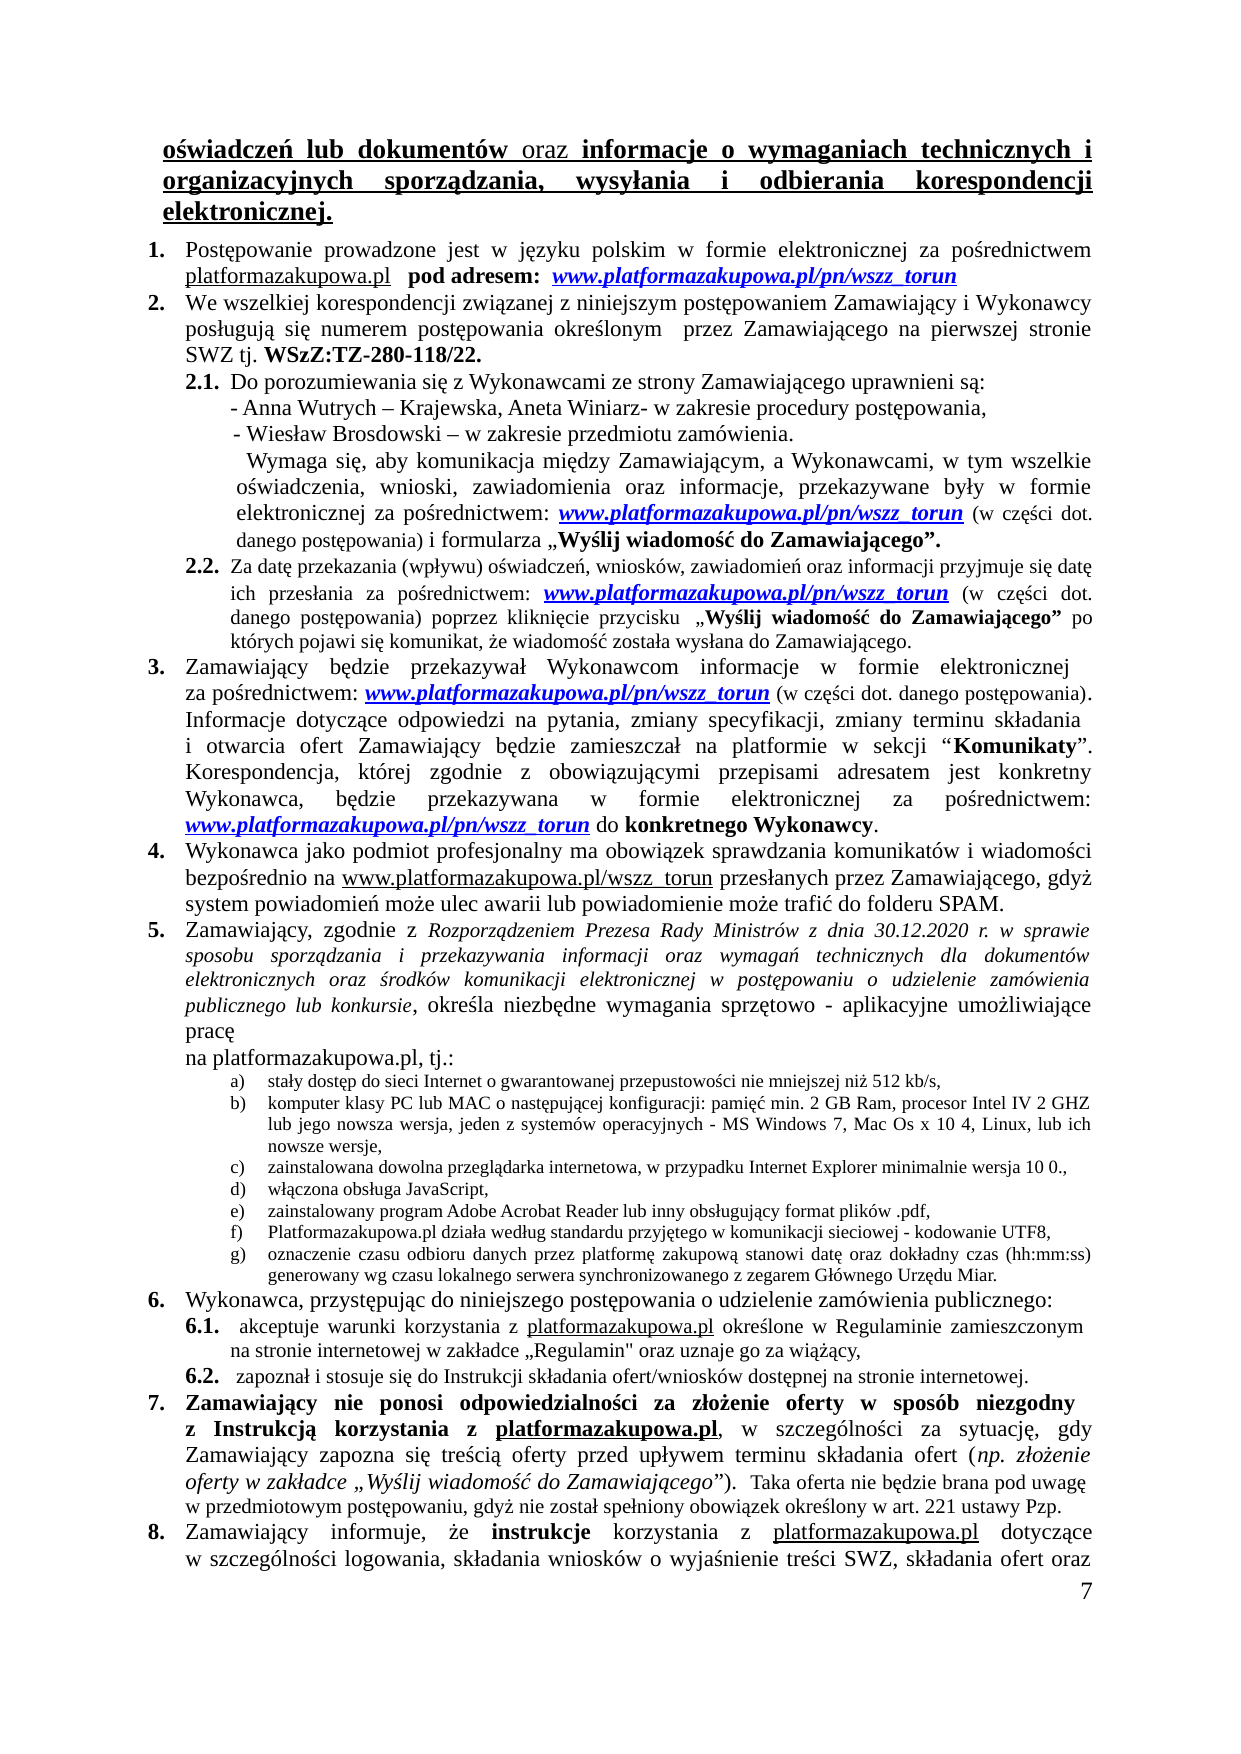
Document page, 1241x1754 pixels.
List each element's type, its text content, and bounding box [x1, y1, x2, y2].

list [148, 1518, 1093, 1571]
list włączona obsługa JavaScript, [230, 1178, 1093, 1199]
list Postępowanie prowadzone jest w języku polskim w formie elektronicznej za pośrednictwem platformazakupowa.pl pod adresem: www.platformazakupowa.pl/pn/wszz_torun [148, 236, 1093, 289]
list Do porozumiewania się z Wykonawcami ze strony Zamawiającego uprawnieni są: [185, 368, 1093, 394]
list zainstalowany program Adobe Acrobat Reader lub inny obsługujący format plików .pdf, [230, 1199, 1093, 1221]
list Zamawiający, zgodnie z Rozporządzeniem Prezesa Rady Ministrów z dnia 30.12.2020 r. w sprawie sposobu sporządzania i przekazywania informacji oraz wymagań technicznych dla dokumentów elektronicznych oraz środków komunikacji elektronicznej w postępowaniu o udzielenie zamówienia publicznego lub konkursie, określa niezbędne wymagania sprzętowo - aplikacyjne umożliwiające pracę na platformazakupowa.pl, tj.: [148, 917, 1093, 1070]
text - Wiesław Brosdowski – w zakresie przedmiotu zamówienia. [221, 420, 1093, 447]
list Wykonawca, przystępując do niniejszego postępowania o udzielenie zamówienia publicznego: [148, 1286, 1093, 1312]
list komputer klasy PC lub MAC o następującej konfiguracji: pamięć min. 2 GB Ram, procesor Intel IV 2 GHZ lub jego nowsza wersja, jeden z systemów operacyjnych - MS Windows 7, Mac Os x 10 4, Linux, lub ich nowsze wersje, [230, 1092, 1093, 1156]
list oznaczenie czasu odbioru danych przez platformę zakupową stanowi datę oraz dokładny czas (hh:mm:ss) generowany wg czasu lokalnego serwera synchronizowanego z zegarem Głównego Urzędu Miar. [230, 1243, 1093, 1286]
list Zamawiający nie ponosi odpowiedzialności za złożenie oferty w sposób niezgodny z Instrukcją korzystania z platformazakupowa.pl, w szczególności za sytuację, gdy Zamawiający zapozna się treścią oferty przed upływem terminu składania ofert (np. złożenie oferty w zakładce „Wyślij wiadomość do Zamawiającego”). Taka oferta nie będzie brana pod uwagę w przedmiotowym postępowaniu, gdyż nie został spełniony obowiązek określony w art. 221 ustawy Pzp. [148, 1389, 1093, 1518]
list zainstalowana dowolna przeglądarka internetowa, w przypadku Internet Explorer minimalnie wersja 10 0., [230, 1156, 1093, 1178]
list Za datę przekazania (wpływu) oświadczeń, wniosków, zawiadomień oraz informacji przyjmuje się datę ich przesłania za pośrednictwem: www.platformazakupowa.pl/pn/wszz_torun (w części dot. danego postępowania) poprzez kliknięcie przycisku „Wyślij wiadomość do Zamawiającego” po których pojawi się komunikat, że wiadomość została wysłana do Zamawiającego. [185, 552, 1093, 653]
list akceptuje warunki korzystania z platformazakupowa.pl określone w Regulaminie zamieszczonym na stronie internetowej w zakładce „Regulamin" oraz uznaje go za wiążący, [185, 1312, 1093, 1362]
list Zamawiający będzie przekazywał Wykonawcom informacje w formie elektronicznej za pośrednictwem: www.platformazakupowa.pl/pn/wszz_torun (w części dot. danego postępowania). Informacje dotyczące odpowiedzi na pytania, zmiany specyfikacji, zmiany terminu składania i otwarcia ofert Zamawiający będzie zamieszczał na platformie w sekcji “Komunikaty”. Korespondencja, której zgodnie z obowiązującymi przepisami adresatem jest konkretny Wykonawca, będzie przekazywana w formie elektronicznej za pośrednictwem: www.platformazakupowa.pl/pn/wszz_torun do konkretnego Wykonawcy. [148, 653, 1093, 837]
text - Anna Wutrych – Krajewska, Aneta Winiarz- w zakresie procedury postępowania, [230, 394, 1093, 420]
list We wszelkiej korespondencji związanej z niniejszym postępowaniem Zamawiający i Wykonawcy posługują się numerem postępowania określonym przez Zamawiającego na pierwszej stronie SWZ tj. WSzZ:TZ-280-118/22. [148, 289, 1093, 368]
list stały dostęp do sieci Internet o gwarantowanej przepustowości nie mniejszej niż 512 kb/s, [230, 1070, 1093, 1092]
list zapoznał i stosuje się do Instrukcji składania ofert/wniosków dostępnej na stronie internetowej. [185, 1362, 1093, 1389]
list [148, 133, 1093, 226]
list Platformazakupowa.pl działa według standardu przyjętego w komunikacji sieciowej - kodowanie UTF8, [230, 1221, 1093, 1243]
text Wymaga się, aby komunikacja między Zamawiającym, a Wykonawcami, w tym wszelkie oświadczenia, wnioski, zawiadomienia oraz informacje, przekazywane były w formie elektronicznej za pośrednictwem: www.platformazakupowa.pl/pn/wszz_torun (w części dot. danego postępowania) i formularza „Wyślij wiadomość do Zamawiającego”. [221, 447, 1093, 552]
list Wykonawca jako podmiot profesjonalny ma obowiązek sprawdzania komunikatów i wiadomości bezpośrednio na www.platformazakupowa.pl/wszz_torun przesłanych przez Zamawiającego, gdyż system powiadomień może ulec awarii lub powiadomienie może trafić do folderu SPAM. [148, 837, 1093, 917]
